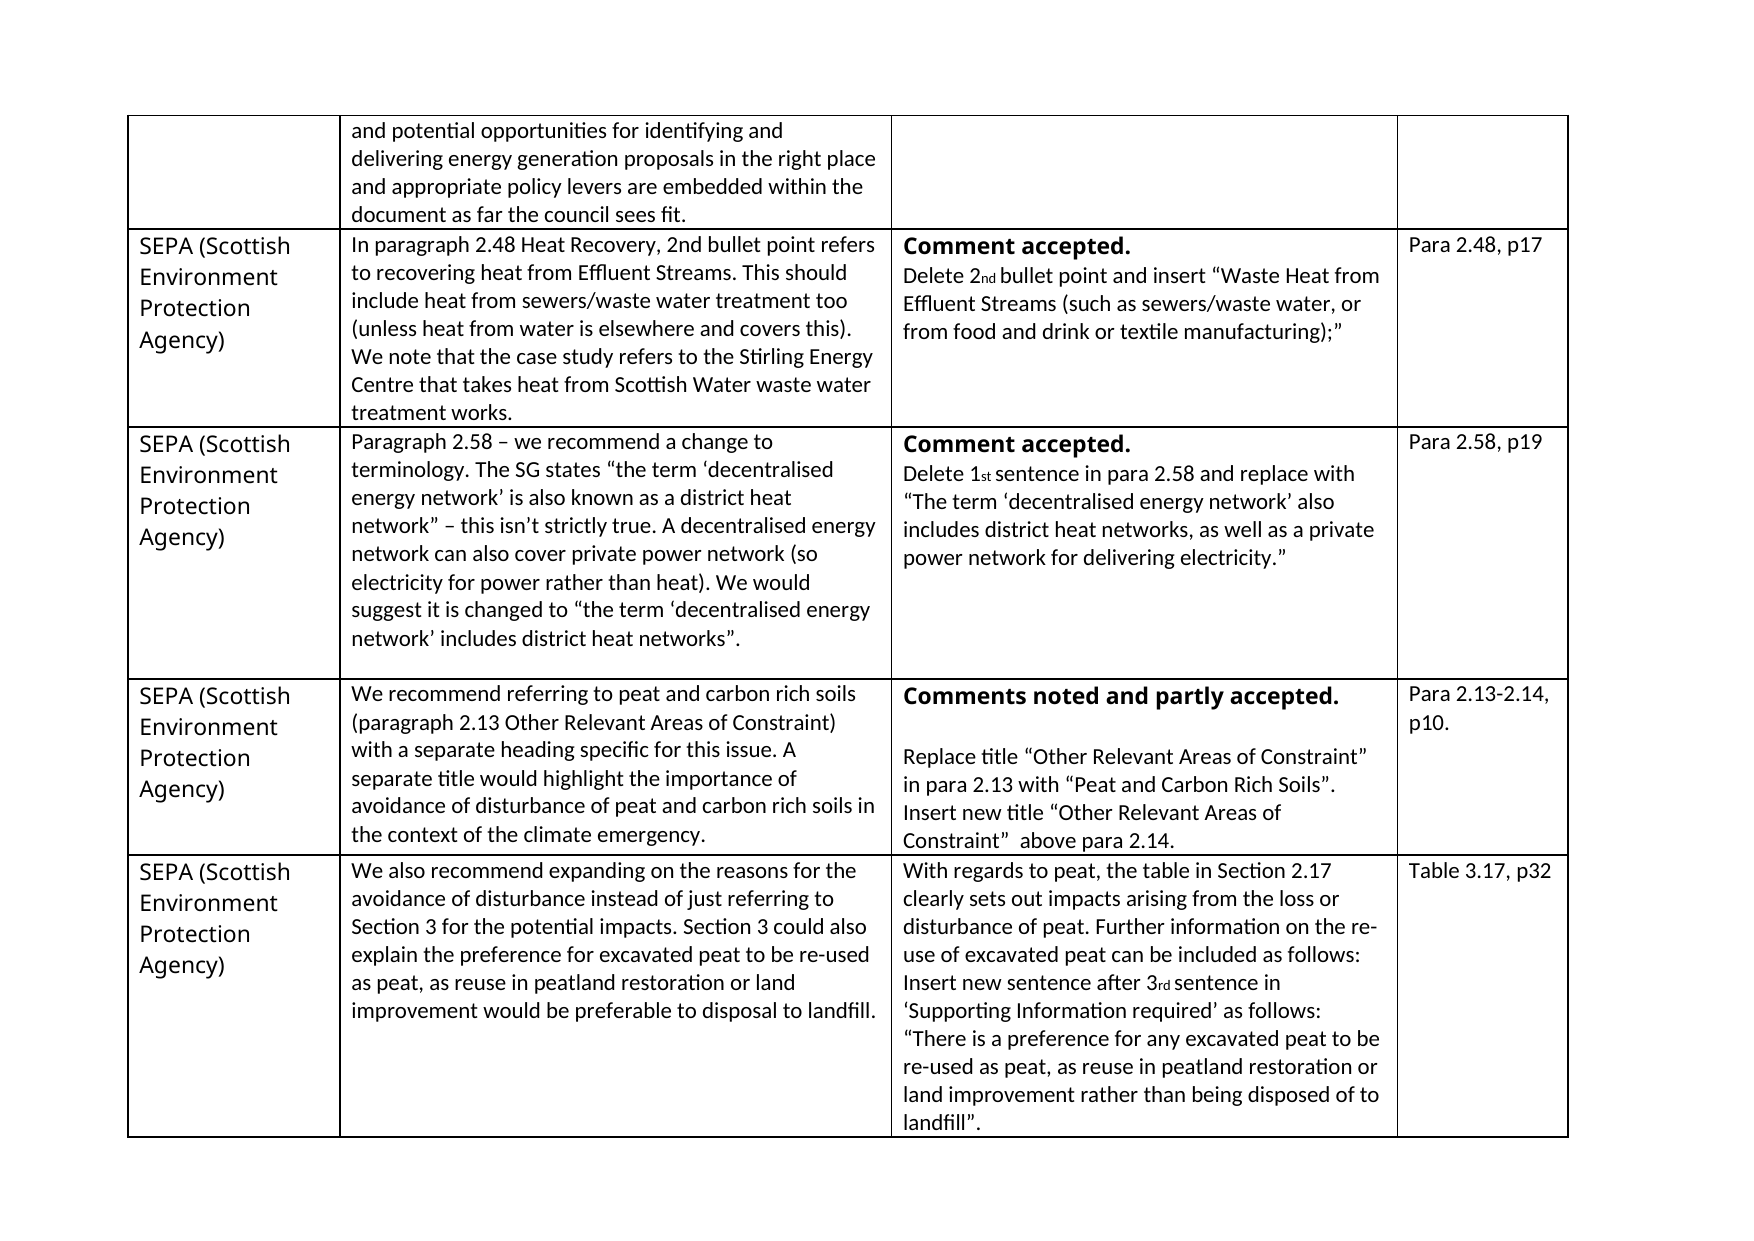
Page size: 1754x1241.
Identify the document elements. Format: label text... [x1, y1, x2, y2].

table_cell Paragraph 2.58 – we recommend a change to terminology. The SG states “the term ‘decentralised energy network’ is also known as a district heat network” – this isn’t strictly true. A decentralised energy network can also cover private power network (so electricity for power rather than heat). We would suggest it is changed to “the term ‘decentralised energy network’ includes district heat networks”. [341, 428, 891, 678]
table_cell Para 2.58, p19 [1398, 428, 1567, 678]
table_cell We also recommend expanding on the reasons for the avoidance of disturbance instead of just referring to Section 3 for the potential impacts. Section 3 could also explain the preference for excavated peat to be re-used as peat, as reuse in peatland restoration or land improvement would be preferable to disposal to landfill. [341, 856, 891, 1136]
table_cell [129, 116, 339, 228]
table_cell Para 2.13-2.14, p10. [1398, 680, 1567, 854]
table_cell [1398, 116, 1567, 228]
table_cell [892, 116, 1397, 228]
table_cell SEPA (Scottish Environment Protection Agency) [129, 230, 339, 426]
table_cell SEPA (Scottish Environment Protection Agency) [129, 680, 339, 854]
table_cell Comments noted and partly accepted. Replace title “Other Relevant Areas of Constraint” in para 2.13 with “Peat and Carbon Rich Soils”. Insert new title “Other Relevant Areas of Constraint” above para 2.14. [892, 680, 1397, 854]
table_cell Para 2.48, p17 [1398, 230, 1567, 426]
table_cell We recommend referring to peat and carbon rich soils (paragraph 2.13 Other Relevant Areas of Constraint) with a separate heading specific for this issue. A separate title would highlight the importance of avoidance of disturbance of peat and carbon rich soils in the context of the climate emergency. [341, 680, 891, 854]
table_cell With regards to peat, the table in Section 2.17 clearly sets out impacts arising from the loss or disturbance of peat. Further information on the re-use of excavated peat can be included as follows: Insert new sentence after 3rd sentence in ‘Supporting Information required’ as follows: “There is a preference for any excavated peat to be re-used as peat, as reuse in peatland restoration or land improvement rather than being disposed of to landfill”. [892, 856, 1397, 1136]
table_cell In paragraph 2.48 Heat Recovery, 2nd bullet point refers to recovering heat from Effluent Streams. This should include heat from sewers/waste water treatment too (unless heat from water is elsewhere and covers this). We note that the case study refers to the Stirling Energy Centre that takes heat from Scottish Water waste water treatment works. [341, 230, 891, 426]
table_cell SEPA (Scottish Environment Protection Agency) [129, 428, 339, 678]
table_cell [129, 856, 339, 1136]
table_cell Table 3.17, p32 [1398, 856, 1567, 1136]
table_cell Comment accepted. Delete 1st sentence in para 2.58 and replace with “The term ‘decentralised energy network’ also includes district heat networks, as well as a private power network for delivering electricity.” [892, 428, 1397, 678]
table_cell Comment accepted. Delete 2nd bullet point and insert “Waste Heat from Effluent Streams (such as sewers/waste water, or from food and drink or textile manufacturing);” [892, 230, 1397, 426]
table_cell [341, 116, 891, 228]
